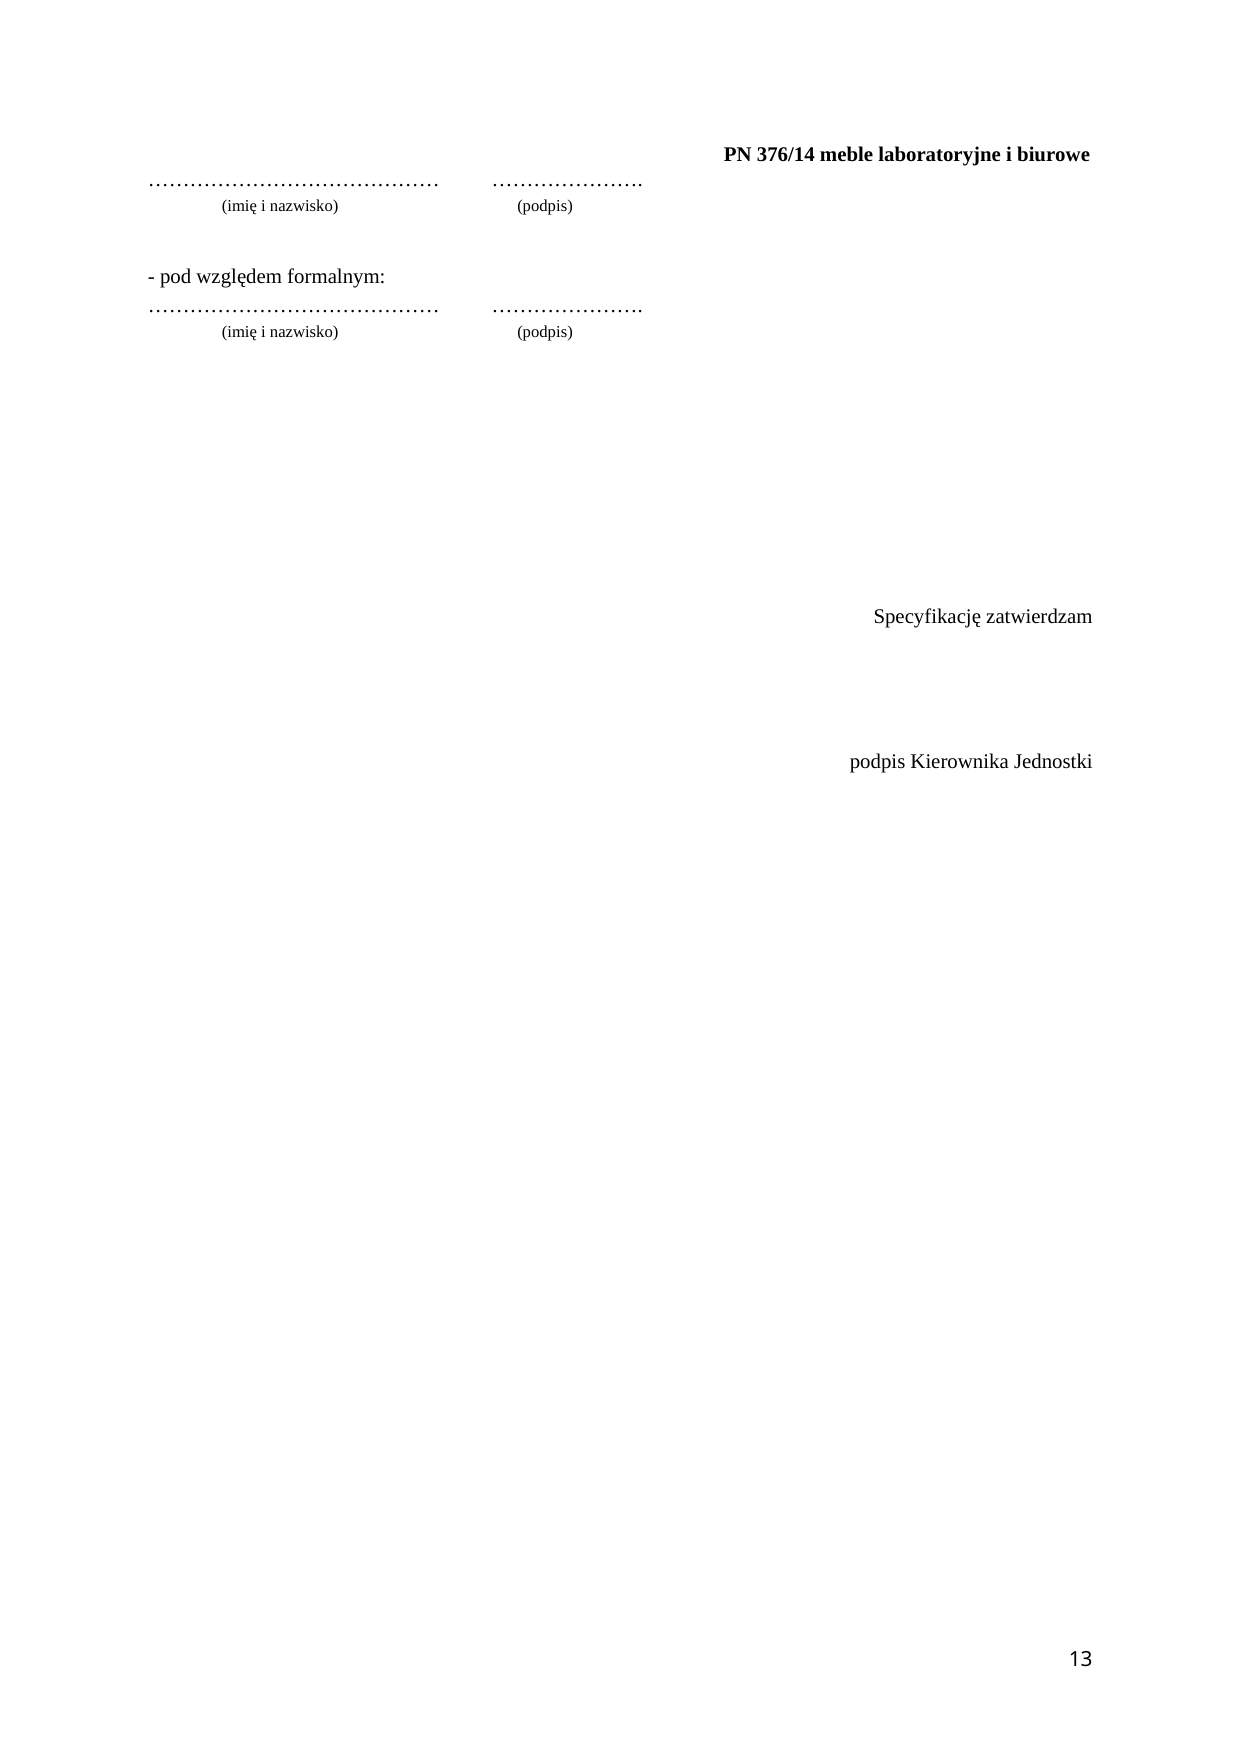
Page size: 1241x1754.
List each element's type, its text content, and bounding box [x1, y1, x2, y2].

text …………………………………… …………………. [148, 293, 1092, 317]
text Specyfikację zatwierdzam [148, 604, 1092, 628]
text (imię i nazwisko) (podpis) [148, 322, 1092, 341]
text - pod względem formalnym: [148, 264, 1092, 288]
text …………………………………… …………………. [148, 166, 1092, 191]
text podpis Kierownika Jednostki [148, 749, 1092, 773]
text (imię i nazwisko) (podpis) [148, 195, 1092, 214]
